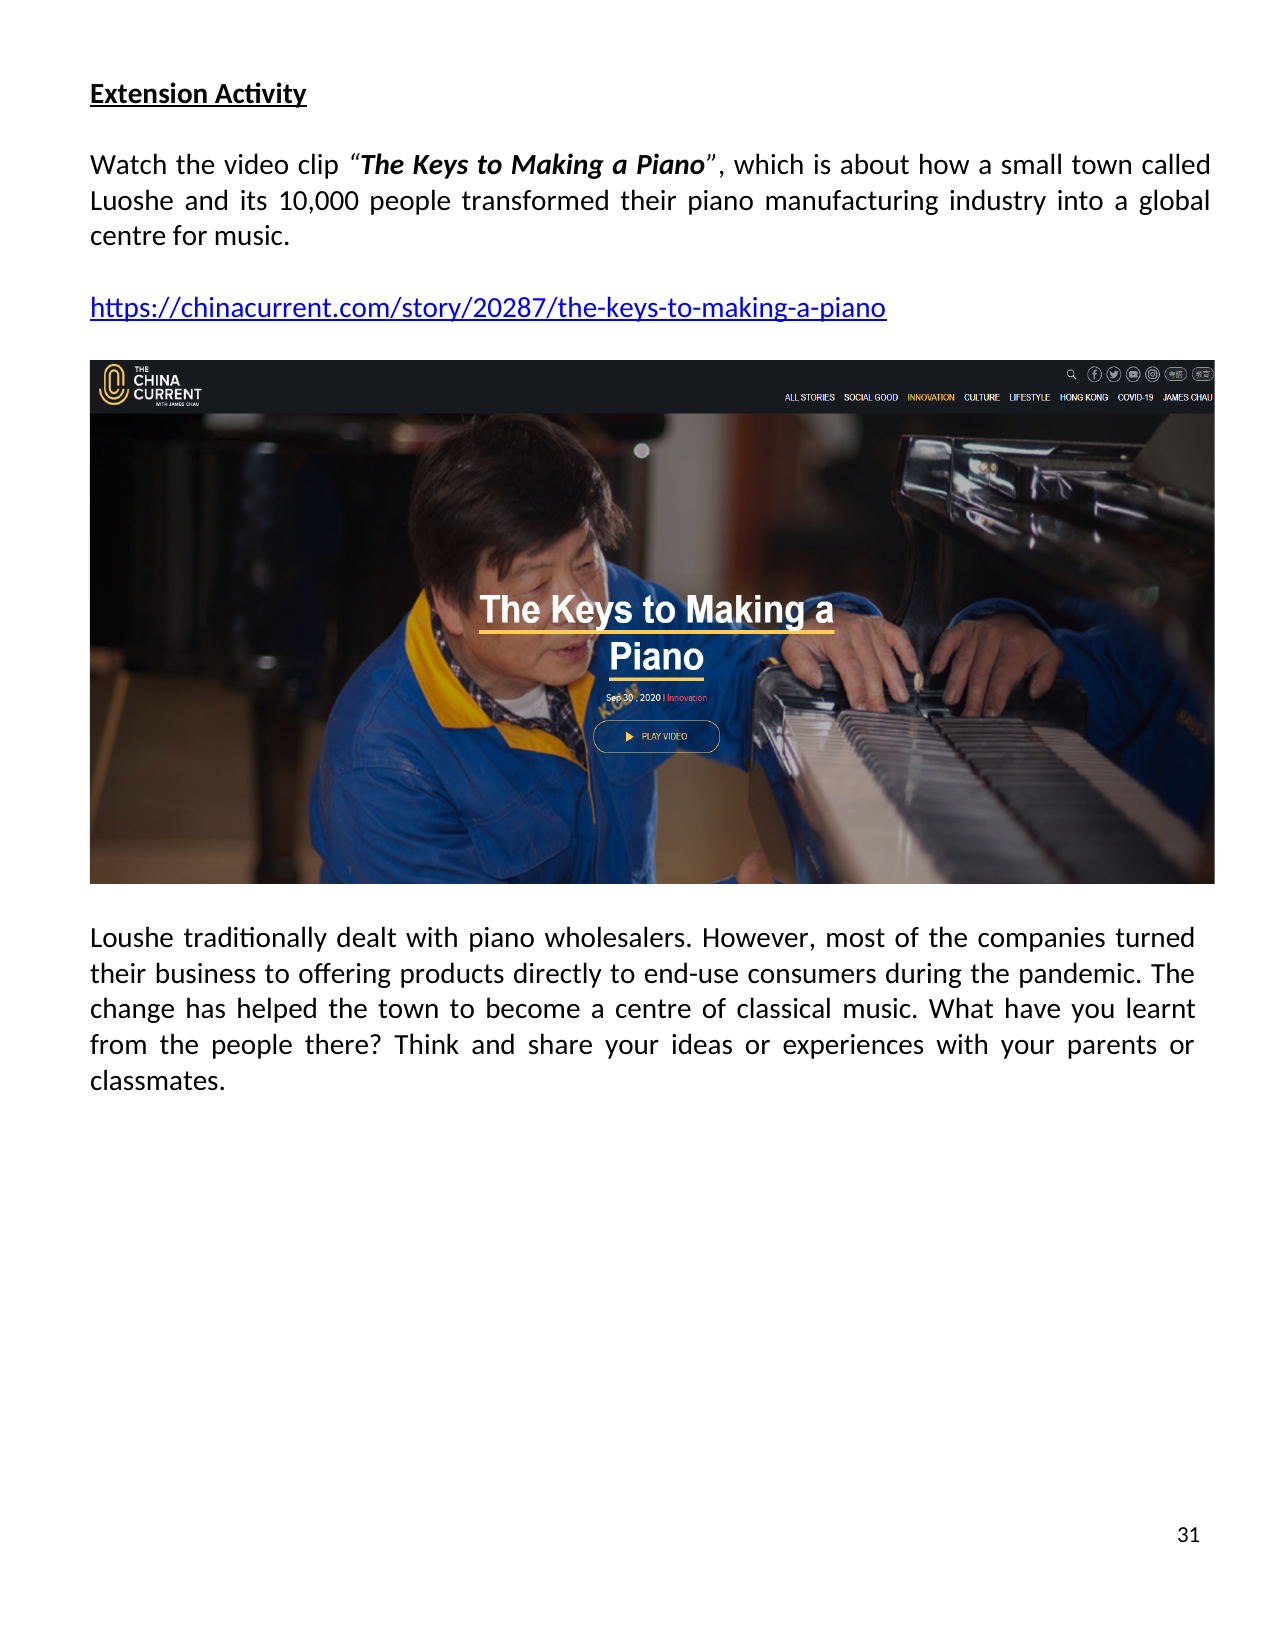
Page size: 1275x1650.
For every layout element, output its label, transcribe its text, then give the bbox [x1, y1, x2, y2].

picture [89, 360, 1215, 884]
text Loushe traditionally dealt with piano wholesalers. However, most of the companies turned their business to offering products directly to end-use consumers during the pandemic. The change has helped the town to become a centre of classical music. What have you learnt from the people there? Think and share your ideas or experiences with your parents or classmates. [90, 919, 1197, 1097]
text https://chinacurrent.com/story/20287/the-keys-to-making-a-piano [90, 289, 1227, 324]
text Watch the video clip “The Keys to Making a Piano”, which is about how a small town called Luoshe and its 10,000 people transformed their piano manufacturing industry into a global centre for music. [90, 146, 1212, 253]
list Extension Activity [90, 75, 1200, 111]
